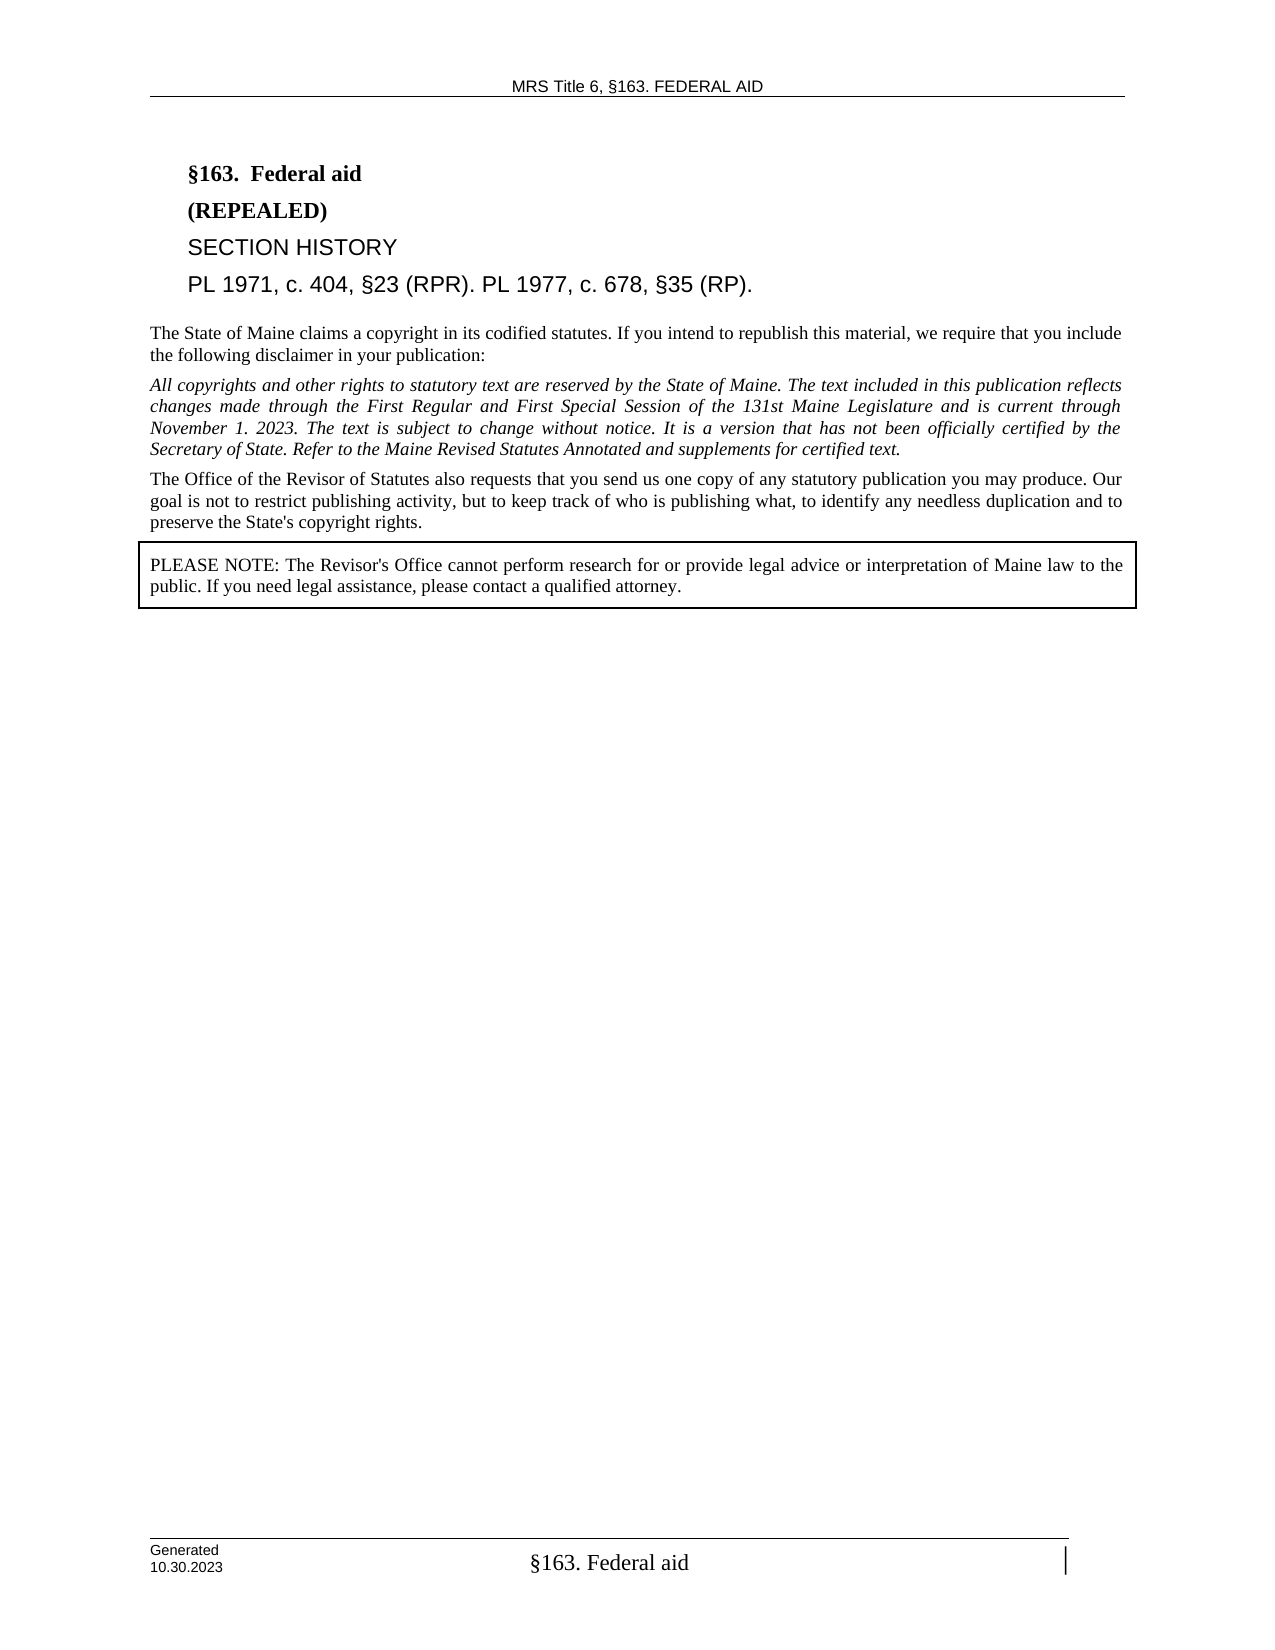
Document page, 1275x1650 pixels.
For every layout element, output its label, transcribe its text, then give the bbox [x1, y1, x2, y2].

text (REPEALED) [187, 197, 1125, 223]
text All copyrights and other rights to statutory text are reserved by the State of Maine. The text included in this publication reflects changes made through the First Regular and First Special Session of the 131st Maine Legislature and is current through November 1. 2023 . The text is subject to change without notice. It is a version that has not been officially certified by the Secretary of State. Refer to the Maine Revised Statutes Annotated and supplements for certified text. [150, 373, 1125, 460]
text PL 1971, c. 404, §23 (RPR). PL 1977, c. 678, §35 (RP). [187, 271, 1125, 297]
text The State of Maine claims a copyright in its codified statutes. If you intend to republish this material, we require that you include the following disclaimer in your publication: [150, 322, 1125, 365]
text §163. Federal aid [187, 160, 1125, 187]
text PLEASE NOTE: The Revisor's Office cannot perform research for or provide legal advice or interpretation of Maine law to the public. If you need legal assistance, please contact a qualified attorney. [140, 543, 1135, 607]
text SECTION HISTORY [187, 234, 1125, 260]
text The Office of the Revisor of Statutes also requests that you send us one copy of any statutory publication you may produce. Our goal is not to restrict publishing activity, but to keep track of who is publishing what, to identify any needless duplication and to preserve the State's copyright rights. [150, 468, 1125, 533]
